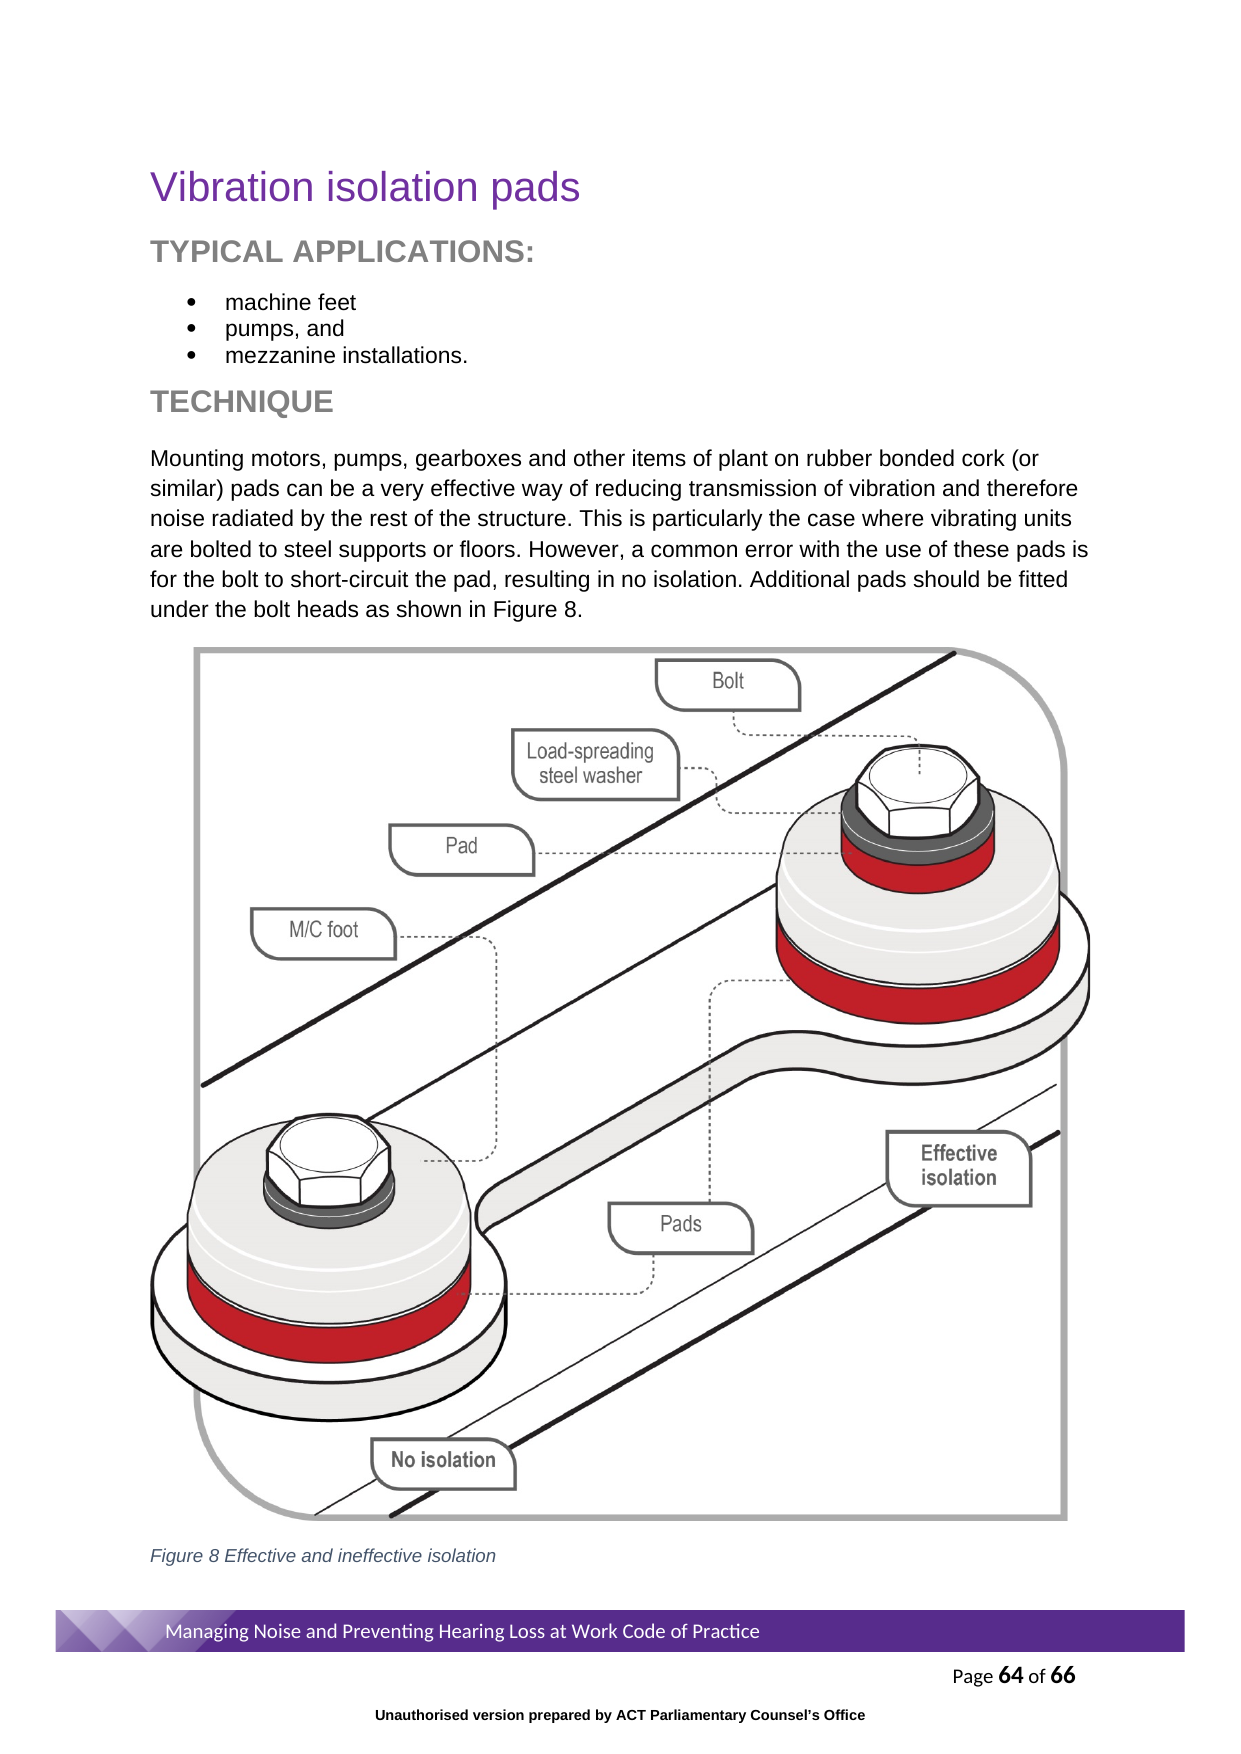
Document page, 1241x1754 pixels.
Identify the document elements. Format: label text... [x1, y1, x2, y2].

subtitle TECHNIQUE [150, 383, 1090, 419]
list machine feet [187, 289, 1090, 315]
text Mounting motors, pumps, gearboxes and other items of plant on rubber bonded cork (or similar) pads can be a very effective way of reducing transmission of vibration and therefore noise radiated by the rest of the structure. This is particularly the case where vibrating units are bolted to steel supports or floors. However, a common error with the use of these pads is for the bolt to short-circuit the pad, resulting in no isolation. Additional pads should be fitted under the bolt heads as shown in Figure 8. [150, 445, 1090, 622]
list pumps, and [187, 315, 1090, 342]
subtitle TYPICAL APPLICATIONS: [150, 233, 1090, 268]
text Figure 8 Effective and ineffective isolation [150, 1545, 1090, 1566]
picture [55, 1610, 1185, 1652]
list mezzanine installations. [187, 342, 1090, 368]
picture [150, 647, 1091, 1521]
list Vibration isolation pads [150, 162, 1090, 210]
